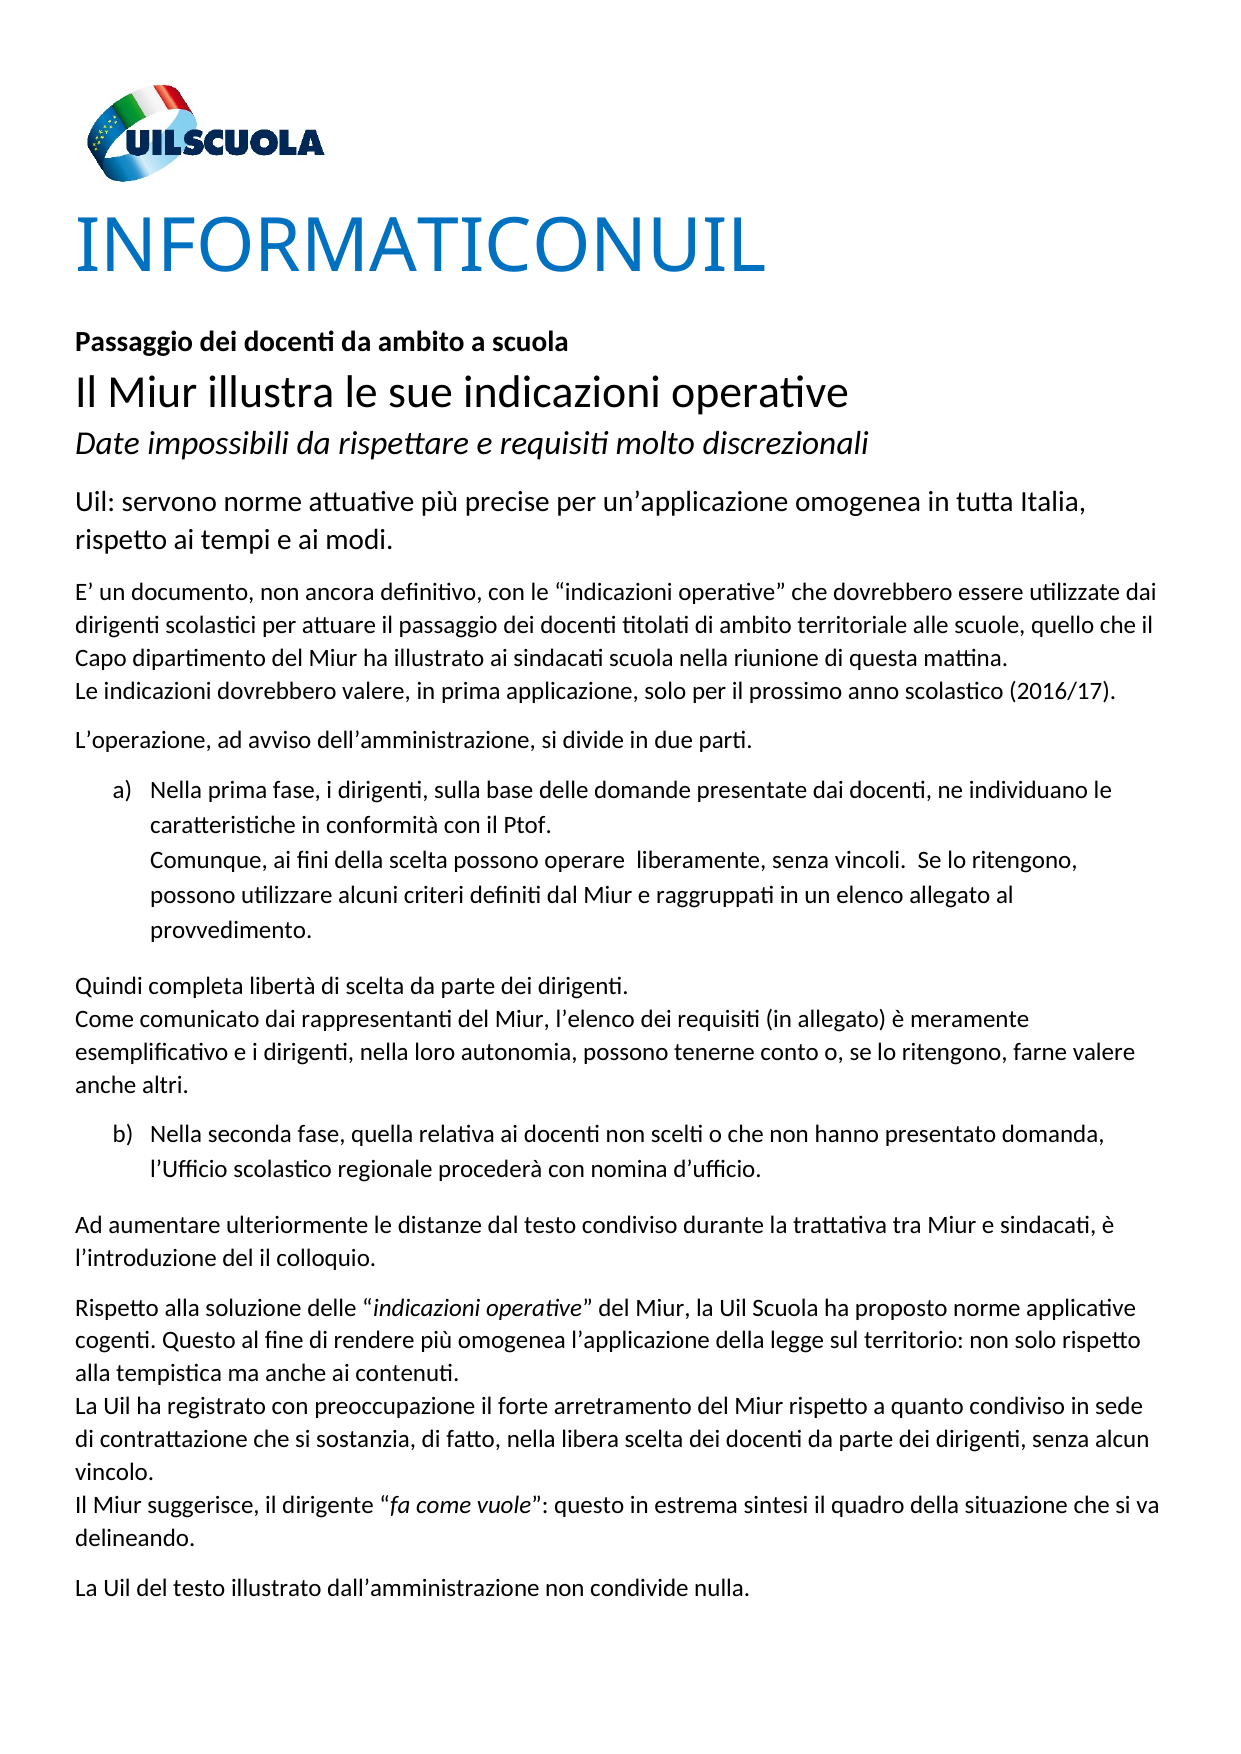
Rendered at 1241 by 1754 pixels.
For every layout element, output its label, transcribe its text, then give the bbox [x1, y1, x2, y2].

text Rispetto alla soluzione delle “indicazioni operative” del Miur, la Uil Scuola ha proposto norme applicative cogenti. Questo al fine di rendere più omogenea l’applicazione della legge sul territorio: non solo rispetto alla tempistica ma anche ai contenuti. La Uil ha registrato con preoccupazione il forte arretramento del Miur rispetto a quanto condiviso in sede di contrattazione che si sostanzia, di fatto, nella libera scelta dei docenti da parte dei dirigenti, senza alcun vincolo. Il Miur suggerisce, il dirigente “fa come vuole”: questo in estrema sintesi il quadro della situazione che si va delineando. [75, 1292, 1165, 1553]
picture [75, 75, 338, 192]
text La Uil del testo illustrato dall’amministrazione non condivide nulla. [75, 1572, 1165, 1602]
text E’ un documento, non ancora definitivo, con le “indicazioni operative” che dovrebbero essere utilizzate dai dirigenti scolastici per attuare il passaggio dei docenti titolati di ambito territoriale alle scuole, quello che il Capo dipartimento del Miur ha illustrato ai sindacati scuola nella riunione di questa mattina. Le indicazioni dovrebbero valere, in prima applicazione, solo per il prossimo anno scolastico (2016/17). [75, 576, 1165, 706]
text Passaggio dei docenti da ambito a scuola Il Miur illustra le sue indicazioni operative Date impossibili da rispettare e requisiti molto discrezionali [75, 323, 1165, 463]
text L’operazione, ad avviso dell’amministrazione, si divide in due parti. [75, 725, 1165, 755]
text Quindi completa libertà di scelta da parte dei dirigenti. Come comunicato dai rappresentanti del Miur, l’elenco dei requisiti (in allegato) è meramente esemplificativo e i dirigenti, nella loro autonomia, possono tenerne conto o, se lo ritengono, farne valere anche altri. [75, 970, 1165, 1099]
list Nella prima fase, i dirigenti, sulla base delle domande presentate dai docenti, ne individuano le caratteristiche in conformità con il Ptof. Comunque, ai fini della scelta possono operare liberamente, senza vincoli. Se lo ritengono, possono utilizzare alcuni criteri definiti dal Miur e raggruppati in un elenco allegato al provvedimento. [112, 774, 1165, 945]
text Uil: servono norme attuative più precise per un’applicazione omogenea in tutta Italia, rispetto ai tempi e ai modi. [75, 483, 1165, 557]
text INFORMATICONUIL [75, 75, 1165, 294]
text Ad aumentare ulteriormente le distanze dal testo condiviso durante la trattativa tra Miur e sindacati, è l’introduzione del il colloquio. [75, 1209, 1165, 1273]
list Nella seconda fase, quella relativa ai docenti non scelti o che non hanno presentato domanda, l’Ufficio scolastico regionale procederà con nomina d’ufficio. [112, 1118, 1165, 1184]
